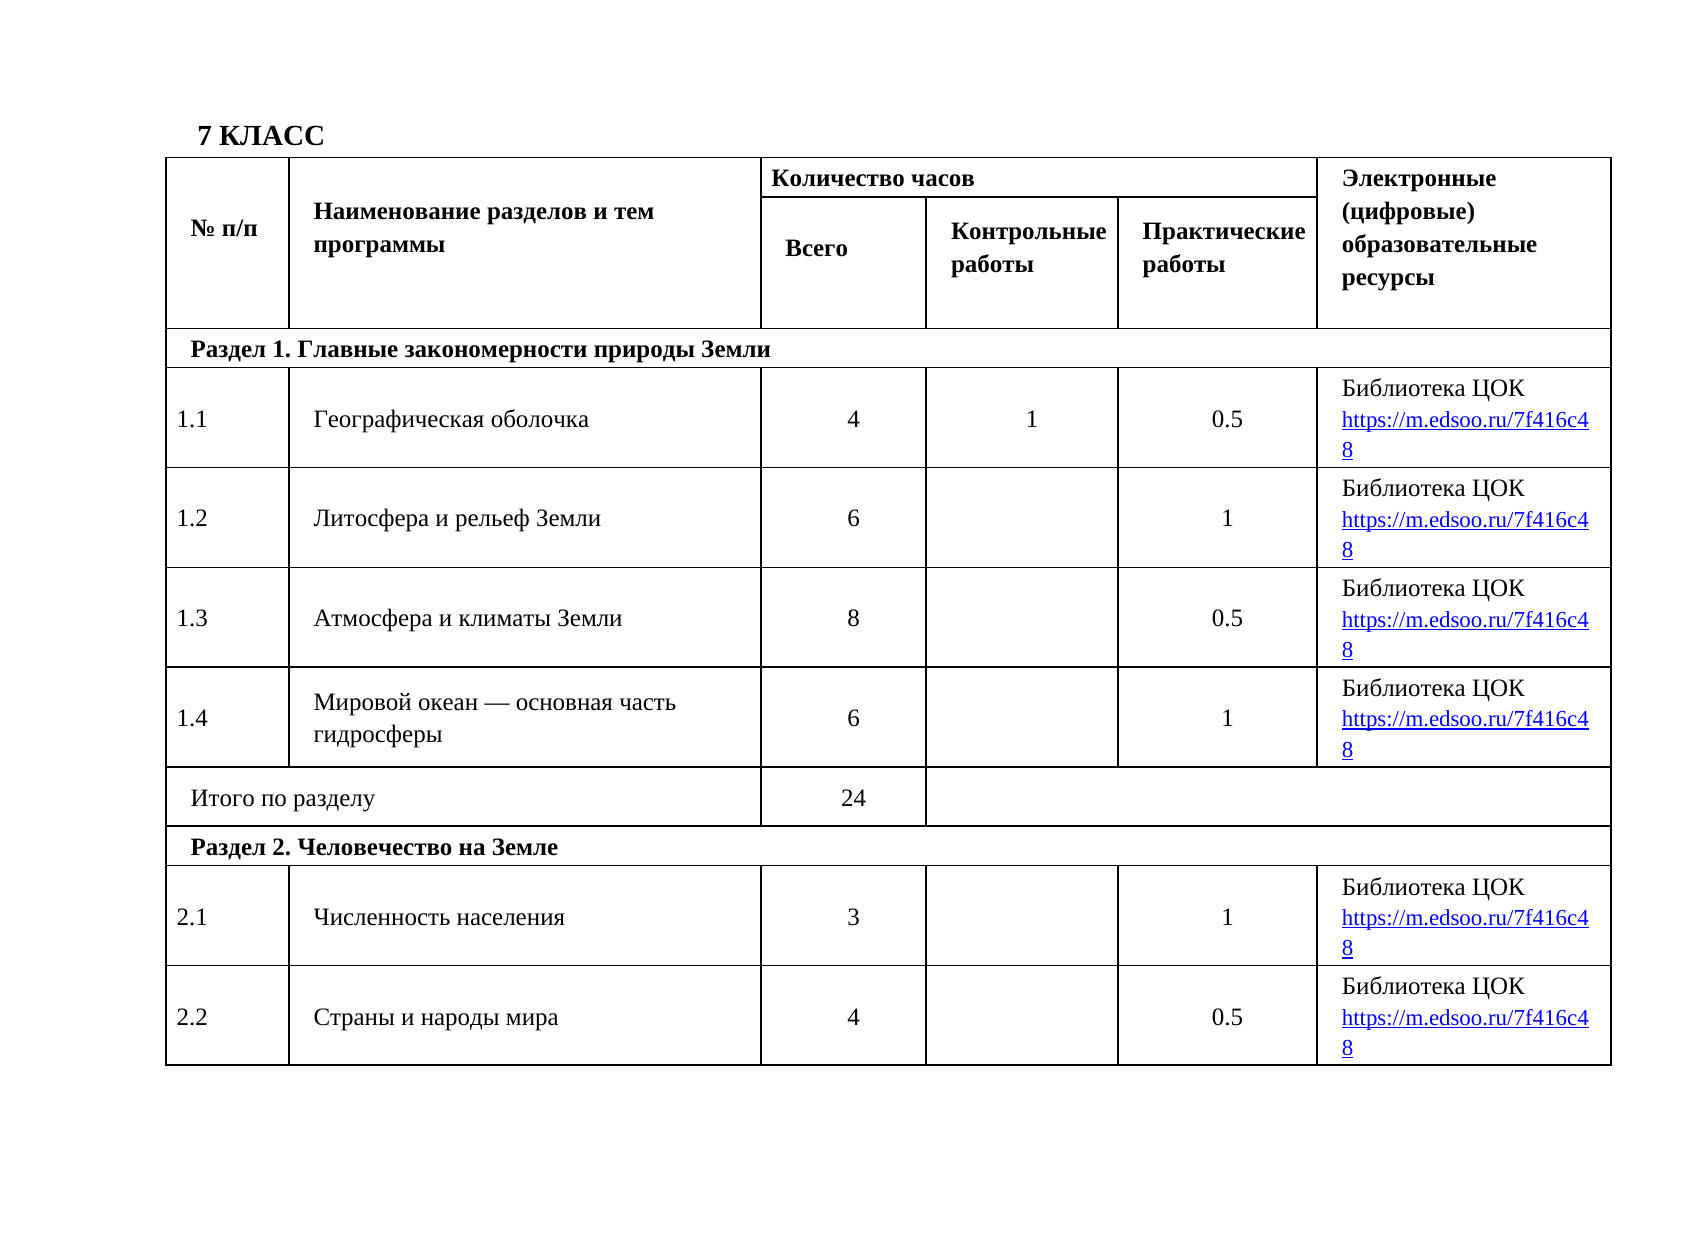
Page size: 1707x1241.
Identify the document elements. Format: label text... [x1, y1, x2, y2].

table_cell 1.1 [167, 368, 288, 467]
table_cell 6 [762, 668, 925, 766]
table_cell 4 [762, 966, 925, 1064]
table_cell 3 [762, 866, 925, 964]
table_cell [927, 468, 1117, 566]
table_cell Географическая оболочка [290, 368, 760, 467]
table_cell 1 [1119, 866, 1316, 964]
table_cell 1.2 [167, 468, 288, 566]
table_cell Численность населения [290, 866, 760, 964]
table_cell Итого по разделу [167, 768, 760, 825]
table_cell 1 [1119, 668, 1316, 766]
table_cell Библиотека ЦОК https://m.edsoo.ru/7f416c48 [1318, 468, 1610, 566]
table_cell Библиотека ЦОК https://m.edsoo.ru/7f416c48 [1318, 568, 1610, 666]
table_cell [1318, 966, 1610, 1064]
table_header № п/п [167, 158, 288, 327]
table_cell [927, 966, 1117, 1064]
table_cell [927, 768, 1610, 825]
table_cell Всего [762, 198, 925, 327]
table_cell 1.4 [167, 668, 288, 766]
table_cell Контрольные работы [927, 198, 1117, 327]
table_cell Атмосфера и климаты Земли [290, 568, 760, 666]
table_cell 6 [762, 468, 925, 566]
table_header Количество часов [762, 158, 1316, 196]
table_cell Раздел 2. Человечество на Земле [167, 827, 1610, 865]
table_cell 0.5 [1119, 568, 1316, 666]
table_cell [927, 668, 1117, 766]
table_header Наименование разделов и тем программы [290, 158, 760, 327]
text 7 КЛАСС [190, 118, 1618, 152]
table_cell [927, 866, 1117, 964]
table_cell [927, 568, 1117, 666]
table_cell Библиотека ЦОК https://m.edsoo.ru/7f416c48 [1318, 368, 1610, 467]
table_header Электронные (цифровые) образовательные ресурсы [1318, 158, 1610, 327]
table_cell 24 [762, 768, 925, 825]
table_cell Библиотека ЦОК https://m.edsoo.ru/7f416c48 [1318, 668, 1610, 766]
table_cell Раздел 1. Главные закономерности природы Земли [167, 329, 1610, 367]
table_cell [1318, 866, 1610, 964]
table_cell Литосфера и рельеф Земли [290, 468, 760, 566]
table_cell 1 [927, 368, 1117, 467]
table_cell 2.2 [167, 966, 288, 1064]
table_cell 1.3 [167, 568, 288, 666]
table_cell 0.5 [1119, 966, 1316, 1064]
table_cell Мировой океан — основная часть гидросферы [290, 668, 760, 766]
table_cell Практические работы [1119, 198, 1316, 327]
table_cell Страны и народы мира [290, 966, 760, 1064]
table_cell 2.1 [167, 866, 288, 964]
table_cell 0.5 [1119, 368, 1316, 467]
table_cell 1 [1119, 468, 1316, 566]
table_cell 8 [762, 568, 925, 666]
table_cell 4 [762, 368, 925, 467]
